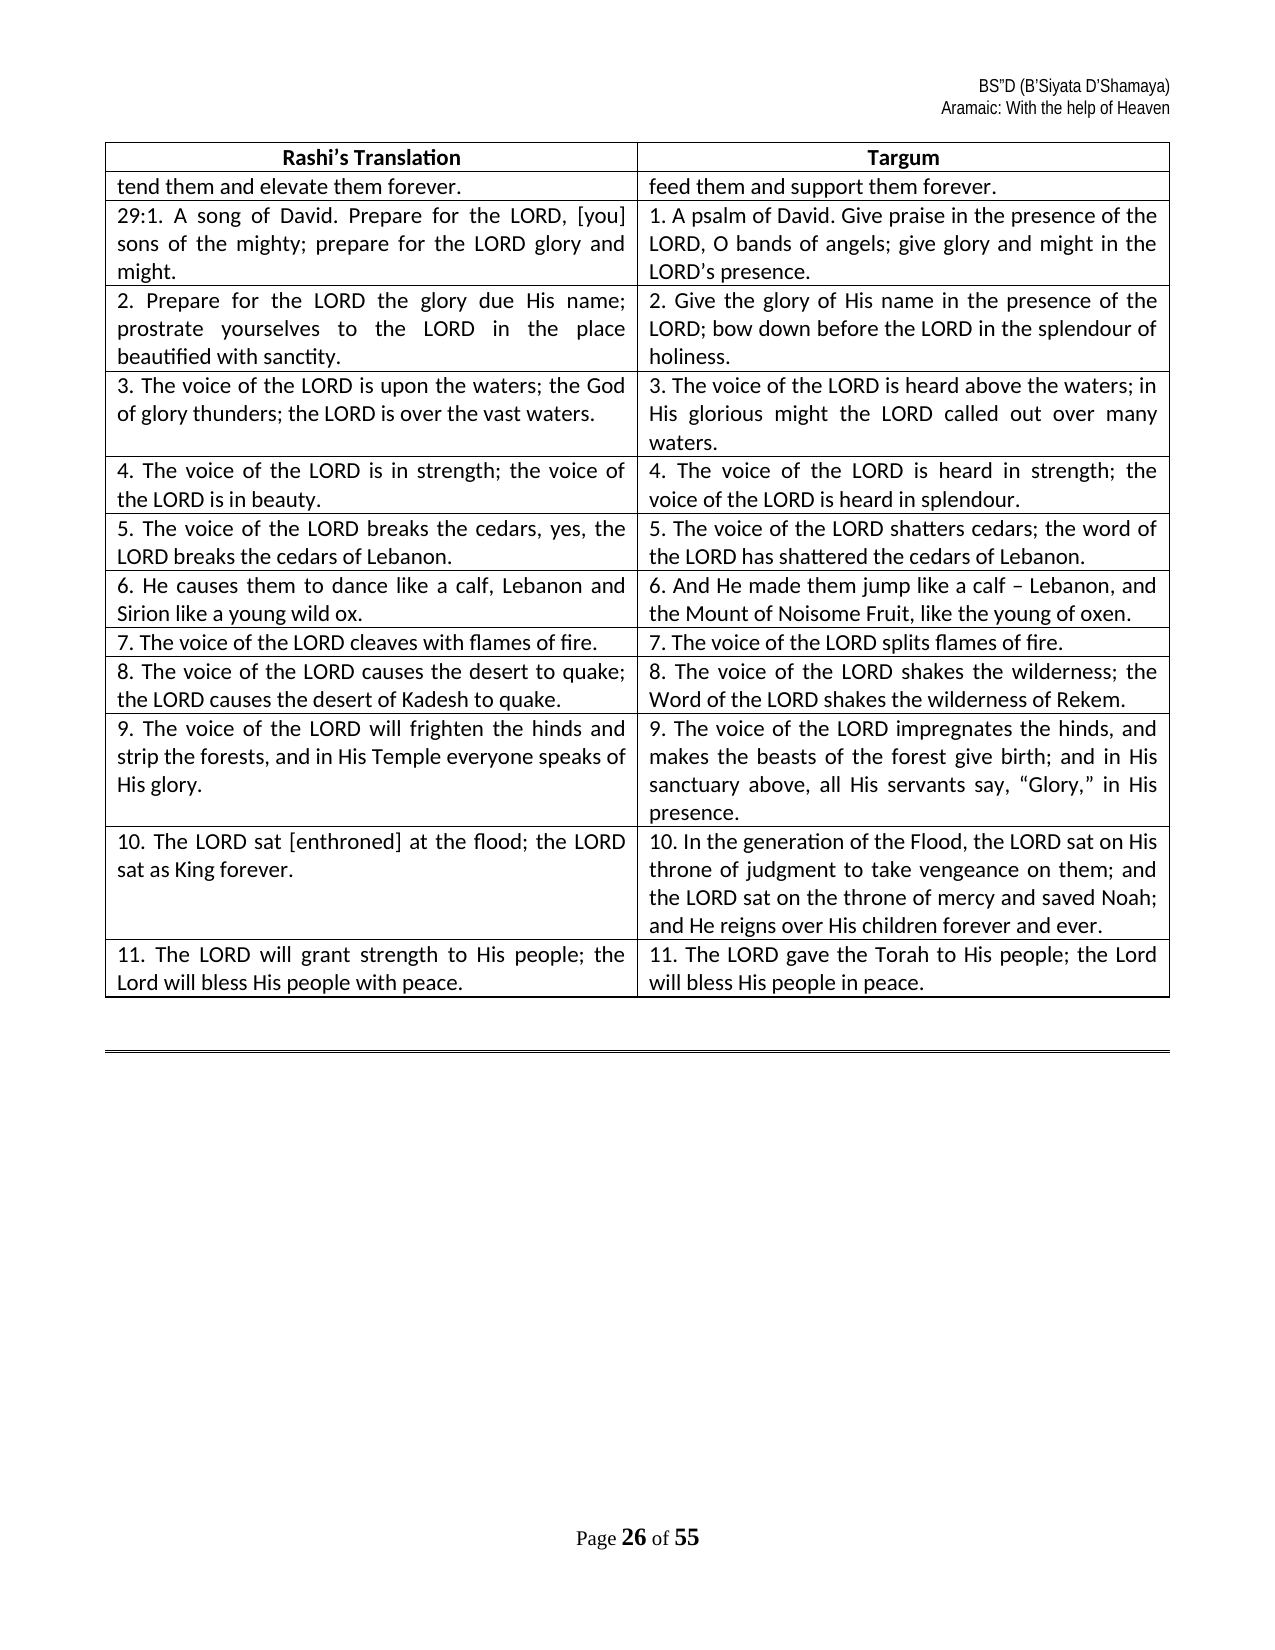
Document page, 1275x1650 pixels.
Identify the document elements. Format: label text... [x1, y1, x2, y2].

table_cell 4. The voice of the LORD is in strength; the voice of the LORD is in beauty. [106, 457, 637, 513]
table_cell 9. The voice of the LORD impregnates the hinds, and makes the beasts of the forest give birth; and in His sanctuary above, all His servants say, “Glory,” in His presence. [638, 714, 1169, 826]
table_cell 9. The voice of the LORD will frighten the hinds and strip the forests, and in His Temple everyone speaks of His glory. [106, 714, 637, 826]
table_cell 2. Prepare for the LORD the glory due His name; prostrate yourselves to the LORD in the place beautified with sanctity. [106, 286, 637, 371]
table_cell 4. The voice of the LORD is heard in strength; the voice of the LORD is heard in splendour. [638, 457, 1169, 513]
table_cell 8. The voice of the LORD causes the desert to quake; the LORD causes the desert of Kadesh to quake. [106, 657, 637, 713]
table_cell 2. Give the glory of His name in the presence of the LORD; bow down before the LORD in the splendour of holiness. [638, 286, 1169, 371]
table_cell 7. The voice of the LORD splits flames of fire. [638, 628, 1169, 656]
table_cell 11. The LORD gave the Torah to His people; the Lord will bless His people in peace. [638, 940, 1169, 996]
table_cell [638, 172, 1169, 200]
table_cell 11. The LORD will grant strength to His people; the Lord will bless His people with peace. [106, 940, 637, 996]
table_cell 3. The voice of the LORD is upon the waters; the God of glory thunders; the LORD is over the vast waters. [106, 372, 637, 456]
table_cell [106, 172, 637, 200]
table_cell 10. In the generation of the Flood, the LORD sat on His throne of judgment to take vengeance on them; and the LORD sat on the throne of mercy and saved Noah; and He reigns over His children forever and ever. [638, 827, 1169, 939]
table_cell 5. The voice of the LORD shatters cedars; the word of the LORD has shattered the cedars of Lebanon. [638, 514, 1169, 570]
table_cell 5. The voice of the LORD breaks the cedars, yes, the LORD breaks the cedars of Lebanon. [106, 514, 637, 570]
table_cell 8. The voice of the LORD shakes the wilderness; the Word of the LORD shakes the wilderness of Rekem. [638, 657, 1169, 713]
table_cell 10. The LORD sat [enthroned] at the flood; the LORD sat as King forever. [106, 827, 637, 939]
table_cell 6. He causes them to dance like a calf, Lebanon and Sirion like a young wild ox. [106, 571, 637, 627]
table_cell 1. A psalm of David. Give praise in the presence of the LORD, O bands of angels; give glory and might in the LORD’s presence. [638, 201, 1169, 285]
table_cell 3. The voice of the LORD is heard above the waters; in His glorious might the LORD called out over many waters. [638, 372, 1169, 456]
table_cell 29:1. A song of David. Prepare for the LORD, [you] sons of the mighty; prepare for the LORD glory and might. [106, 201, 637, 285]
table_cell 6. And He made them jump like a calf – Lebanon, and the Mount of Noisome Fruit, like the young of oxen. [638, 571, 1169, 627]
table_cell 7. The voice of the LORD cleaves with flames of fire. [106, 628, 637, 656]
table_header Targum [638, 143, 1169, 171]
table_header Rashi’s Translation [106, 143, 637, 171]
